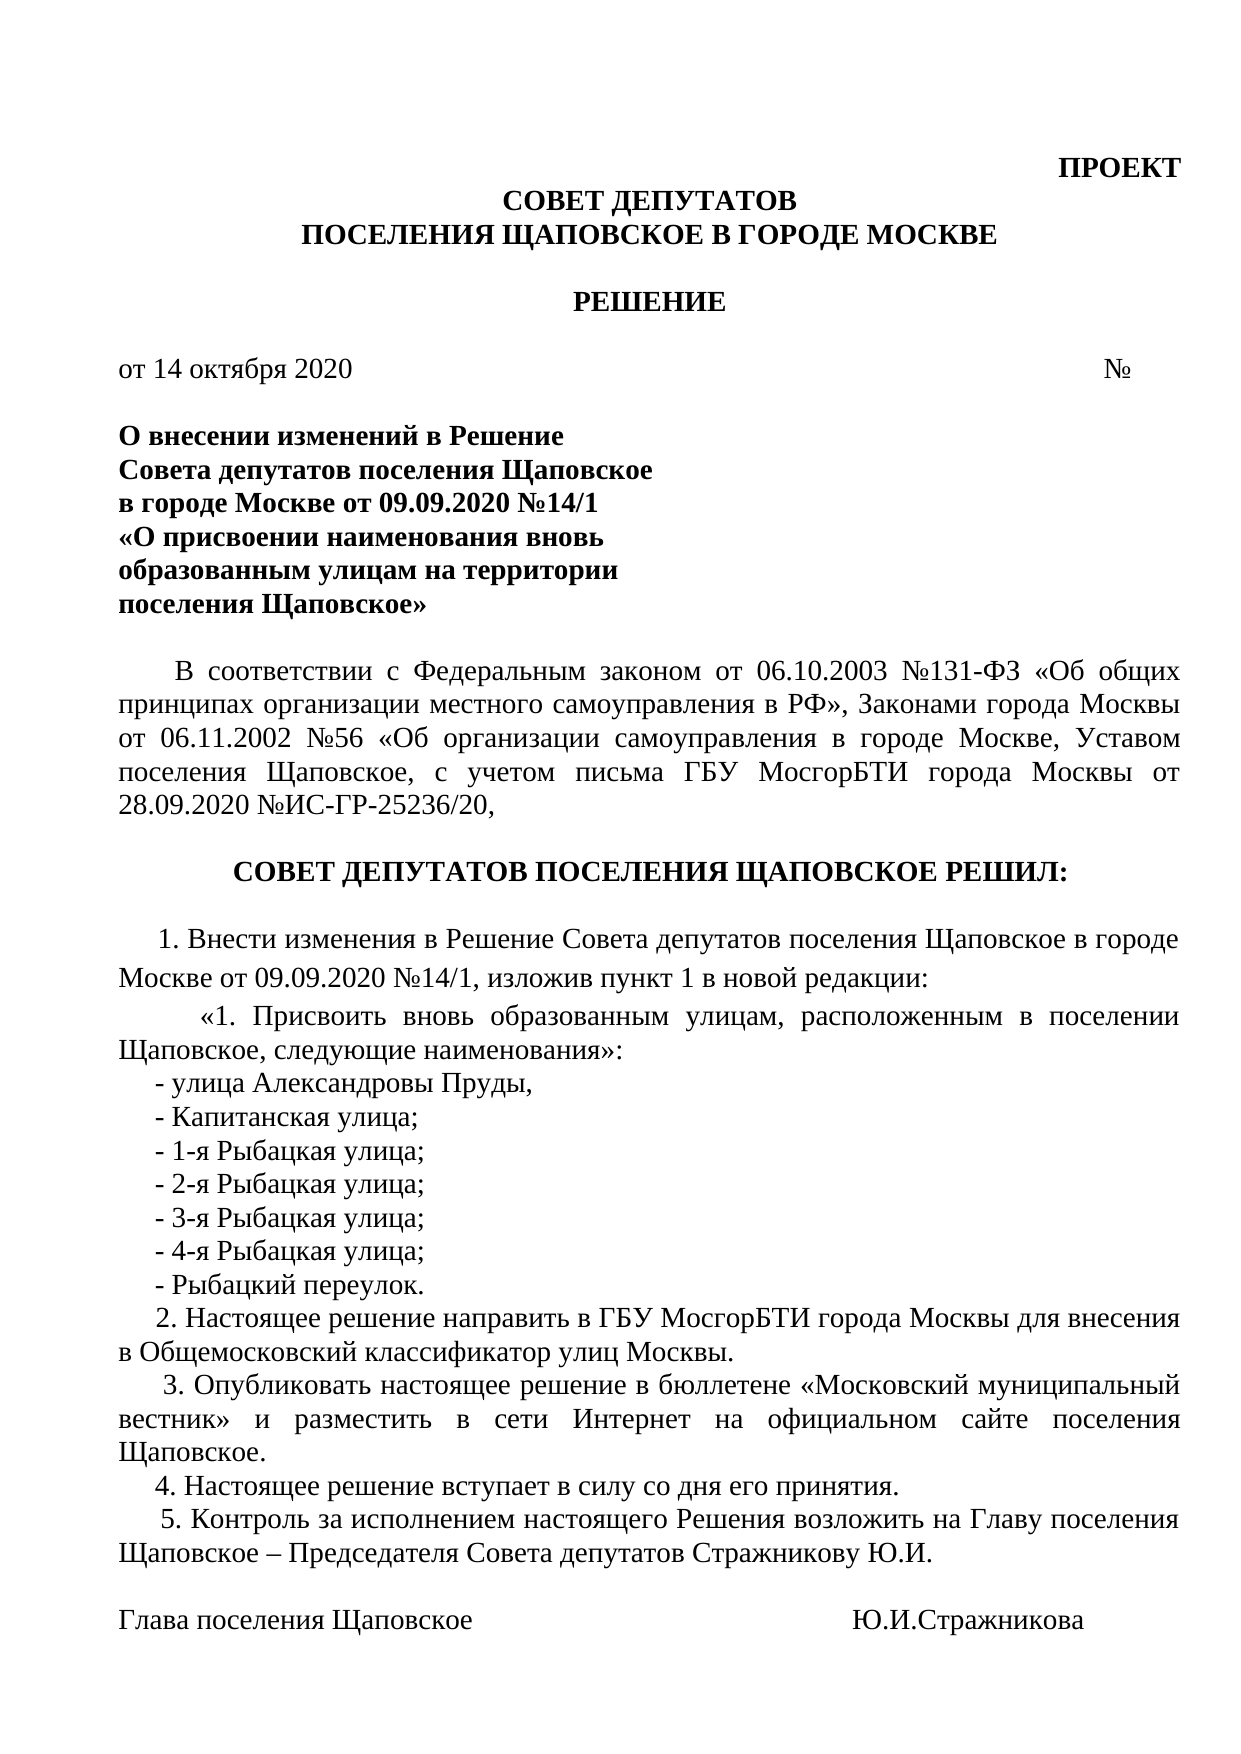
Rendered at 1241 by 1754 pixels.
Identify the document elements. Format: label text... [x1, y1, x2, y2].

text - Рыбацкий переулок. [118, 1267, 1181, 1300]
text - 2-я Рыбацкая улица; [118, 1166, 1181, 1200]
text Глава поселения Щаповское Ю.И.Стражникова [118, 1602, 1181, 1636]
text СОВЕТ ДЕПУТАТОВ ПОСЕЛЕНИЯ ЩАПОВСКОЕ РЕШИЛ: [118, 854, 1181, 888]
text В соответствии с Федеральным законом от 06.10.2003 №131-ФЗ «Об общих принципах организации местного самоуправления в РФ», Законами города Москвы от 06.11.2002 №56 «Об организации самоуправления в городе Москве, Уставом поселения Щаповское, с учетом письма ГБУ МосгорБТИ города Москвы от 28.09.2020 №ИС-ГР-25236/20, [118, 653, 1181, 821]
text 3. Опубликовать настоящее решение в бюллетене «Московский муниципальный вестник» и разместить в сети Интернет на официальном сайте поселения Щаповское. [118, 1367, 1181, 1468]
text от 14 октября 2020 № [118, 351, 1181, 385]
text ПРОЕКТ [118, 150, 1181, 183]
text «О присвоении наименования вновь [118, 519, 1181, 552]
text - 1-я Рыбацкая улица; [118, 1133, 1181, 1166]
text РЕШЕНИЕ [118, 284, 1181, 318]
text образованным улицам на территории [118, 552, 1181, 586]
text СОВЕТ ДЕПУТАТОВ [118, 183, 1181, 217]
text - 3-я Рыбацкая улица; [118, 1200, 1181, 1233]
text - Капитанская улица; [118, 1099, 1181, 1133]
text - улица Александровы Пруды, [118, 1066, 1181, 1099]
text 5. Контроль за исполнением настоящего Решения возложить на Главу поселения Щаповское – Председателя Совета депутатов Стражникову Ю.И. [118, 1502, 1181, 1569]
text О внесении изменений в Решение [118, 418, 1181, 452]
text поселения Щаповское» [118, 586, 1181, 619]
text в городе Москве от 09.09.2020 №14/1 [118, 485, 1181, 519]
text «1. Присвоить вновь образованным улицам, расположенным в поселении Щаповское, следующие наименования»: [118, 998, 1181, 1066]
text - 4-я Рыбацкая улица; [118, 1233, 1181, 1267]
text 4. Настоящее решение вступает в силу со дня его принятия. [118, 1468, 1181, 1502]
text 2. Настоящее решение направить в ГБУ МосгорБТИ города Москвы для внесения в Общемосковский классификатор улиц Москвы. [118, 1300, 1181, 1367]
text Совета депутатов поселения Щаповское [118, 452, 1181, 485]
text 1. Внести изменения в Решение Совета депутатов поселения Щаповское в городе Москве от 09.09.2020 №14/1, изложив пункт 1 в новой редакции: [118, 921, 1181, 993]
text ПОСЕЛЕНИЯ ЩАПОВСКОЕ В ГОРОДЕ МОСКВЕ [118, 217, 1181, 251]
